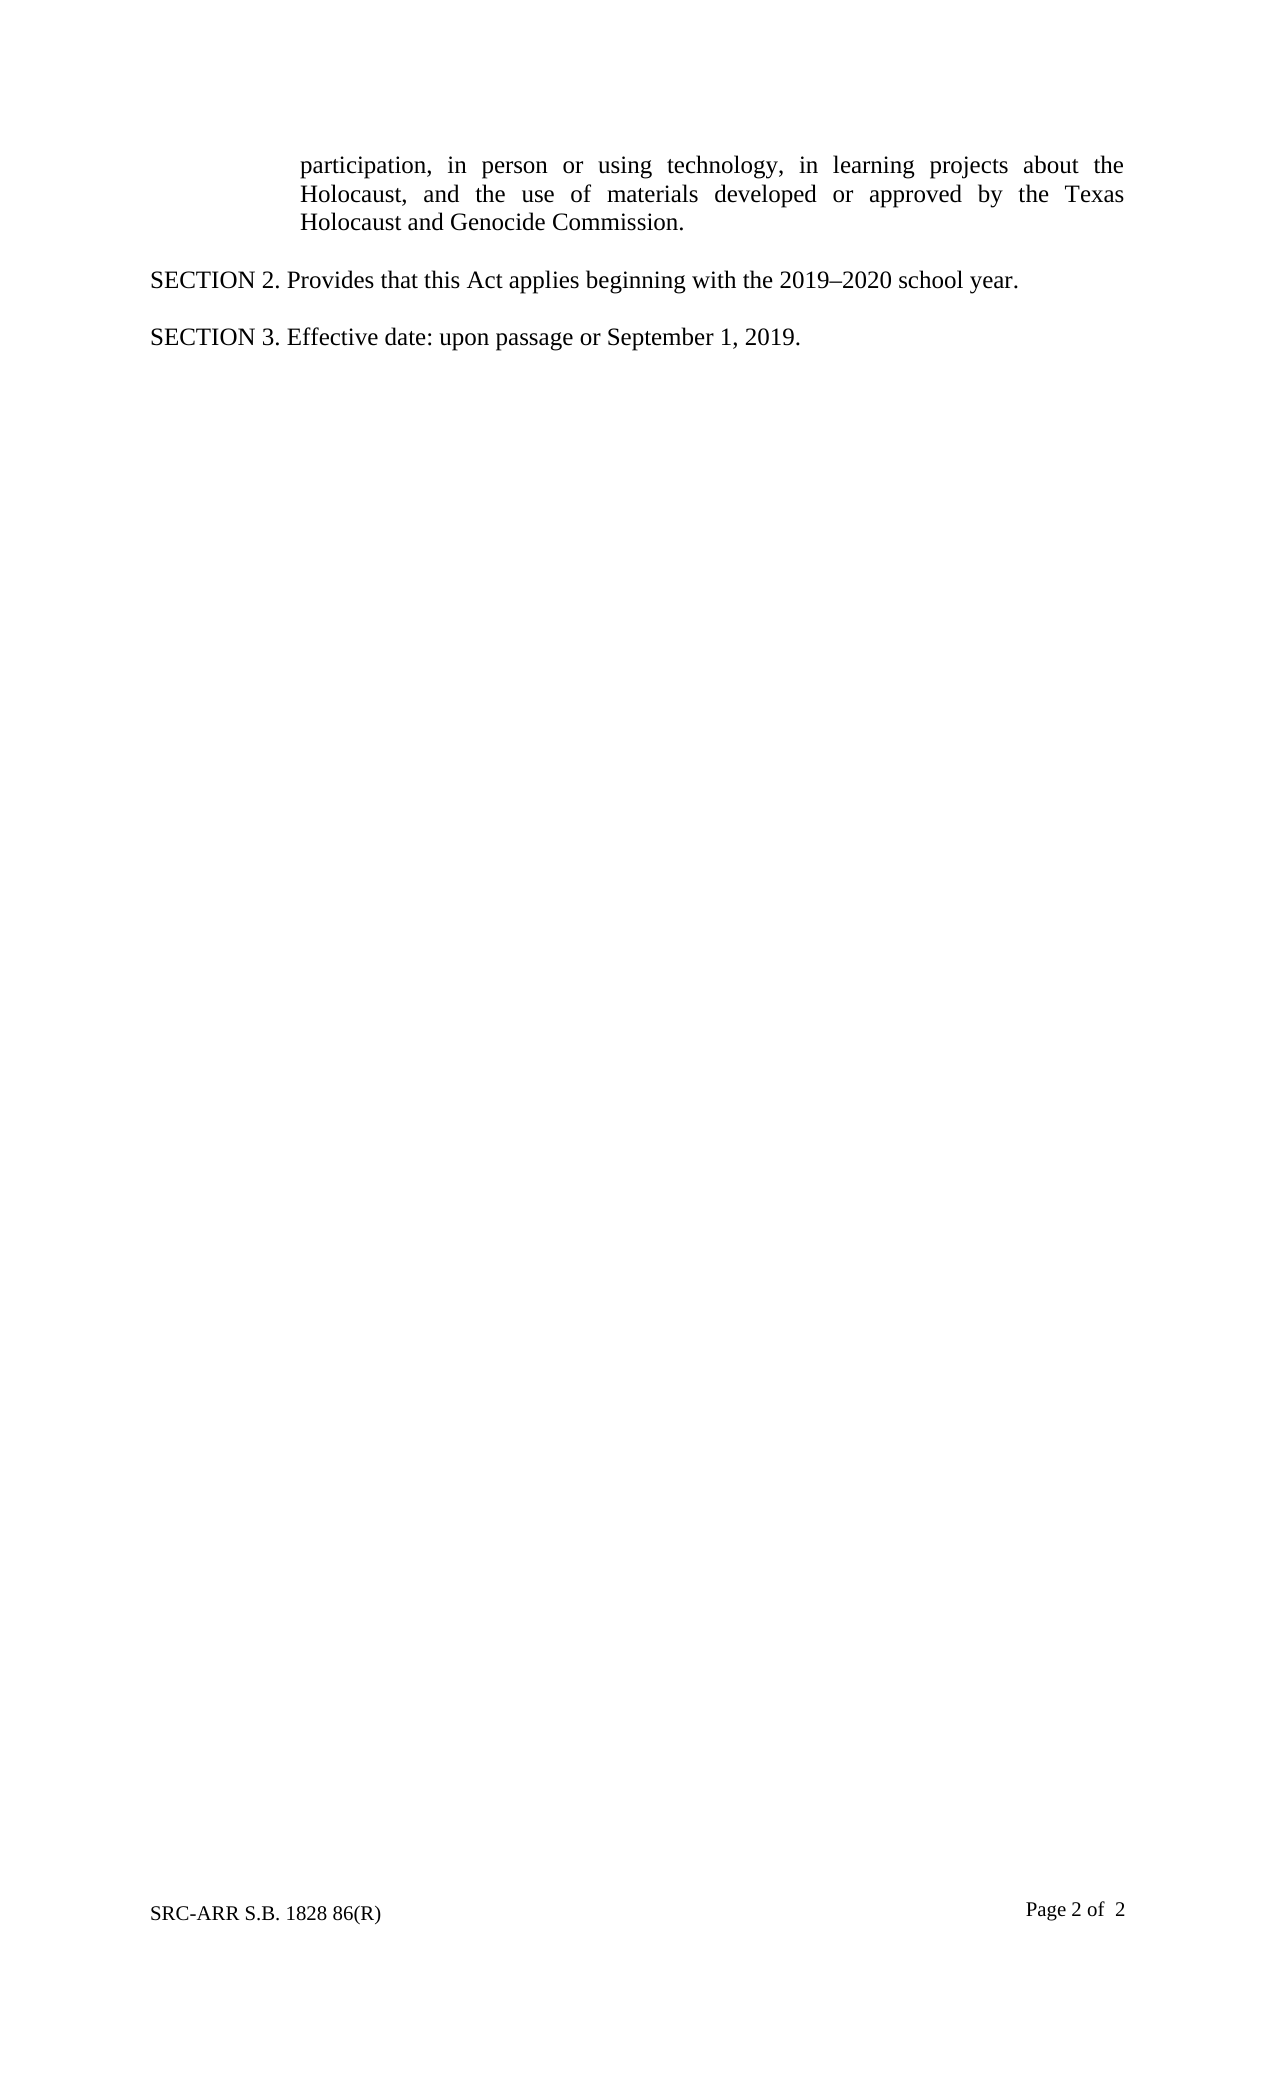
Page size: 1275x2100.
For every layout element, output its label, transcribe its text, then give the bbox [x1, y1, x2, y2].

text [300, 150, 1125, 236]
text SECTION 2. Provides that this Act applies beginning with the 2019–2020 school year. [150, 265, 1125, 294]
text SECTION 3. Effective date: upon passage or September 1, 2019. [150, 322, 1125, 351]
